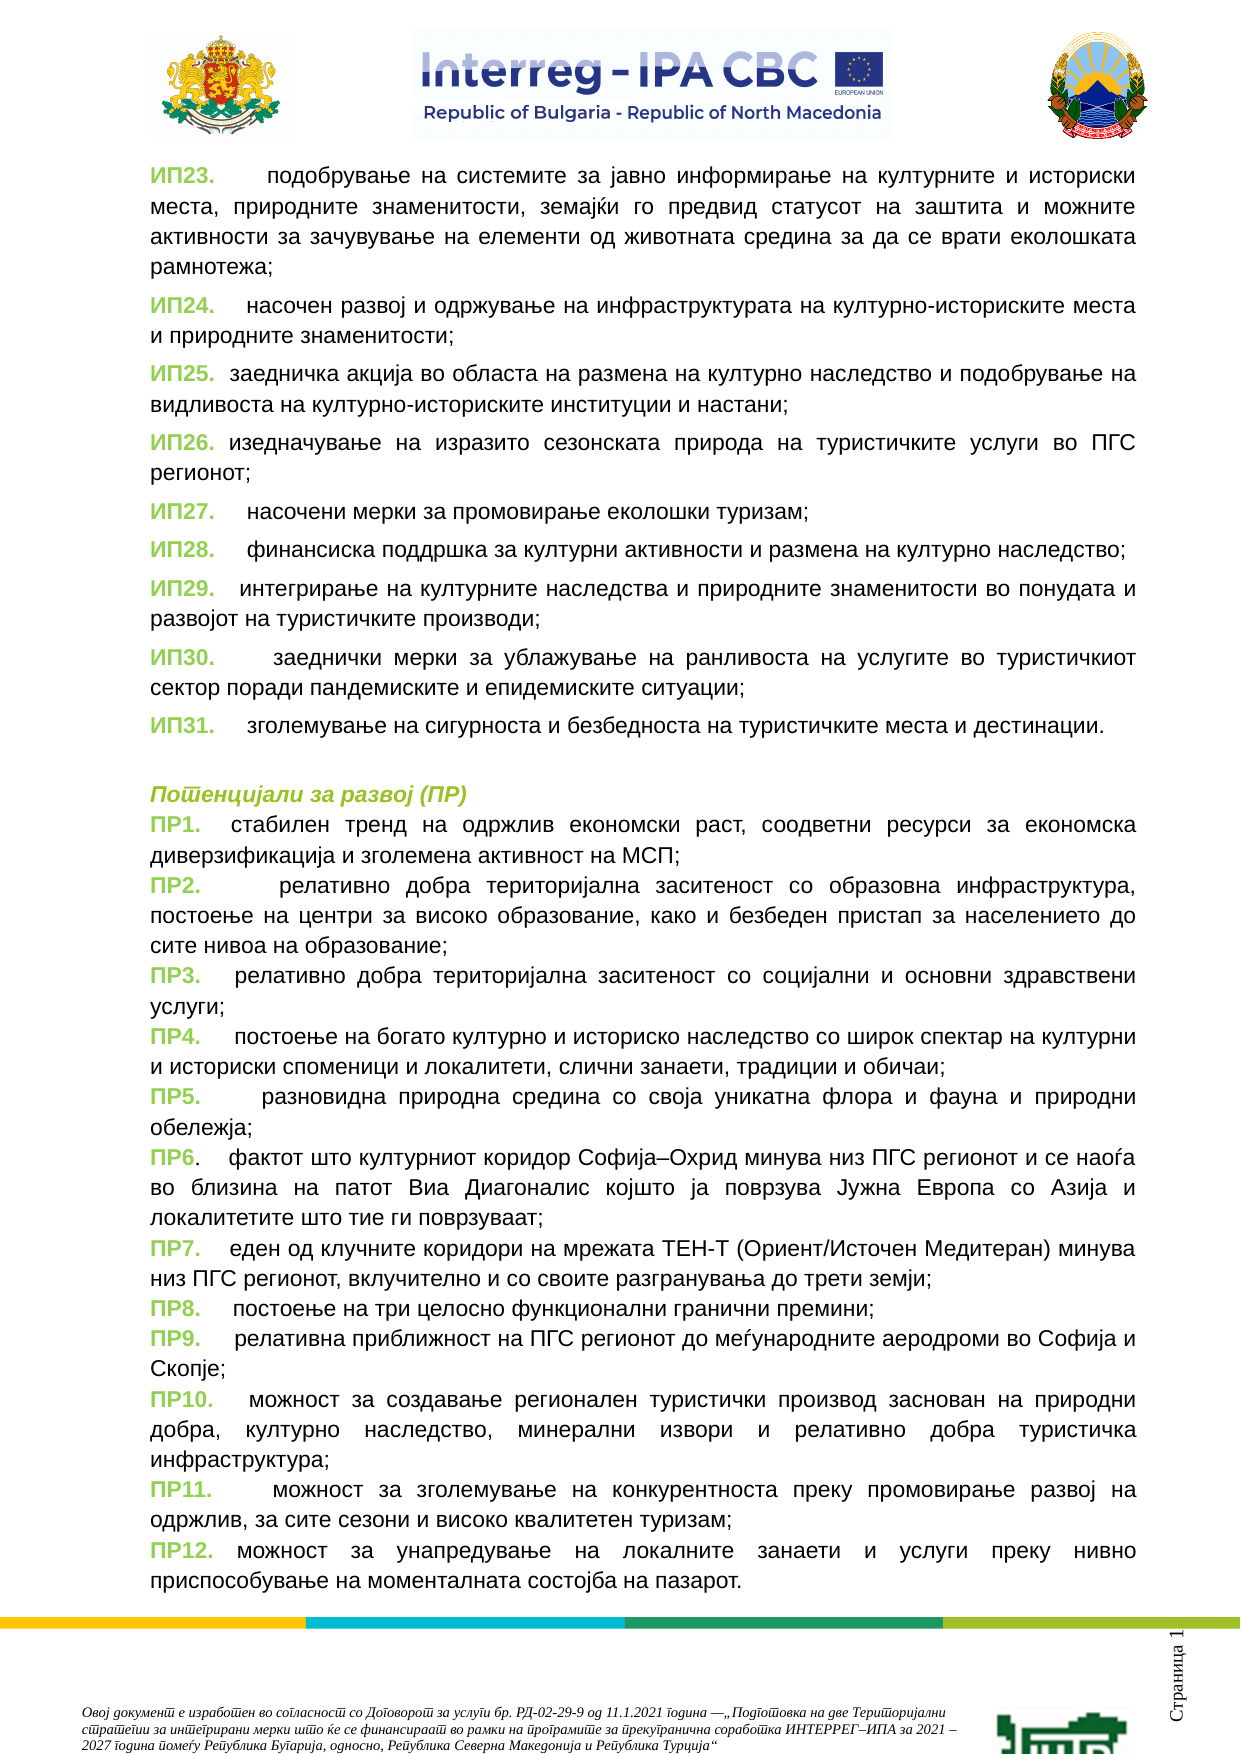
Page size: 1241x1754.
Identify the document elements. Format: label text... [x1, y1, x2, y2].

picture [1047, 32, 1148, 139]
text ИП24. насочен развој и одржување на инфраструктурата на културно-историските места и природните знаменитости; [150, 292, 1137, 348]
text ИП23. подобрување на системите за јавно информирање на културните и историски места, природните знаменитости, земајќи го предвид статусот на заштита и можните активности за зачувување на елементи од животната средина за да се врати еколошката рамнотежа; [150, 162, 1137, 279]
text ПР10. можност за создавање регионален туристички производ заснован на природни добра, културно наследство, минерални извори и релативно добра туристичка инфраструктура; [150, 1386, 1137, 1472]
text ПР7. еден од клучните коридори на мрежата ТЕН-Т (Ориент/Источен Медитеран) минува низ ПГС регионот, вклучително и со своите разгранувања до трети земји; [150, 1234, 1137, 1291]
text ИП26. изедначување на изразито сезонската природа на туристичките услуги во ПГС регионот; [150, 429, 1137, 486]
text ПР4. постоење на богато културно и историско наследство со широк спектар на културни и историски споменици и локалитети, слични занаети, традиции и обичаи; [150, 1023, 1137, 1079]
subtitle Потенцијали за развој (ПР) [150, 781, 1137, 808]
text ИП29. интегрирање на културните наследства и природните знаменитости во понудата и развојот на туристичките производи; [150, 575, 1137, 632]
text ИП31. зголемување на сигурноста и безбедноста на туристичките места и дестинации. [150, 712, 1137, 739]
text ИП28. финансиска поддршка за културни активности и размена на културно наследство; [150, 536, 1137, 563]
text ИП30. заеднички мерки за ублажување на ранливоста на услугите во туристичкиот сектор поради пандемиските и епидемиските ситуации; [150, 644, 1137, 700]
text ПР2. релативно добра територијална заситеност со образовна инфраструктура, постоење на центри за високо образование, како и безбеден пристап за населението до сите нивоа на образование; [150, 872, 1137, 959]
text ПР1. стабилен тренд на одржлив економски раст, соодветни ресурси за економска диверзификација и зголемена активност на МСП; [150, 811, 1137, 868]
picture [150, 32, 294, 139]
text ПР11. можност за зголемување на конкурентноста преку промовирање развој на одржлив, за сите сезони и високо квалитетен туризам; [150, 1476, 1137, 1533]
text ИП27. насочени мерки за промовирање еколошки туризам; [150, 498, 1137, 524]
text ПР8. постоење на три целосно функционални гранични премини; [150, 1295, 1137, 1321]
text ПР5. разновидна природна средина со своја уникатна флора и фауна и природни обележја; [150, 1083, 1137, 1140]
text ПР9. релативна приближност на ПГС регионот до меѓународните аеродроми во Софија и Скопје; [150, 1325, 1137, 1382]
text ПР3. релативно добра територијална заситеност со социјални и основни здравствени услуги; [150, 962, 1137, 1019]
picture [412, 29, 892, 139]
text ПР12. можност за унапредување на локалните занаети и услуги преку нивно приспособување на моменталната состојба на пазарот. [150, 1537, 1137, 1593]
text ПР6. фактот што културниот коридор Софија–Охрид минува низ ПГС регионот и се наоѓа во близина на патот Виа Диагоналис којшто ја поврзува Јужна Европа со Азија и локалитетите што тие ги поврзуваат; [150, 1144, 1137, 1231]
picture [991, 1703, 1130, 1754]
text ИП25. заедничка акција во областа на размена на културно наследство и подобрување на видливоста на културно-историските институции и настани; [150, 360, 1137, 417]
